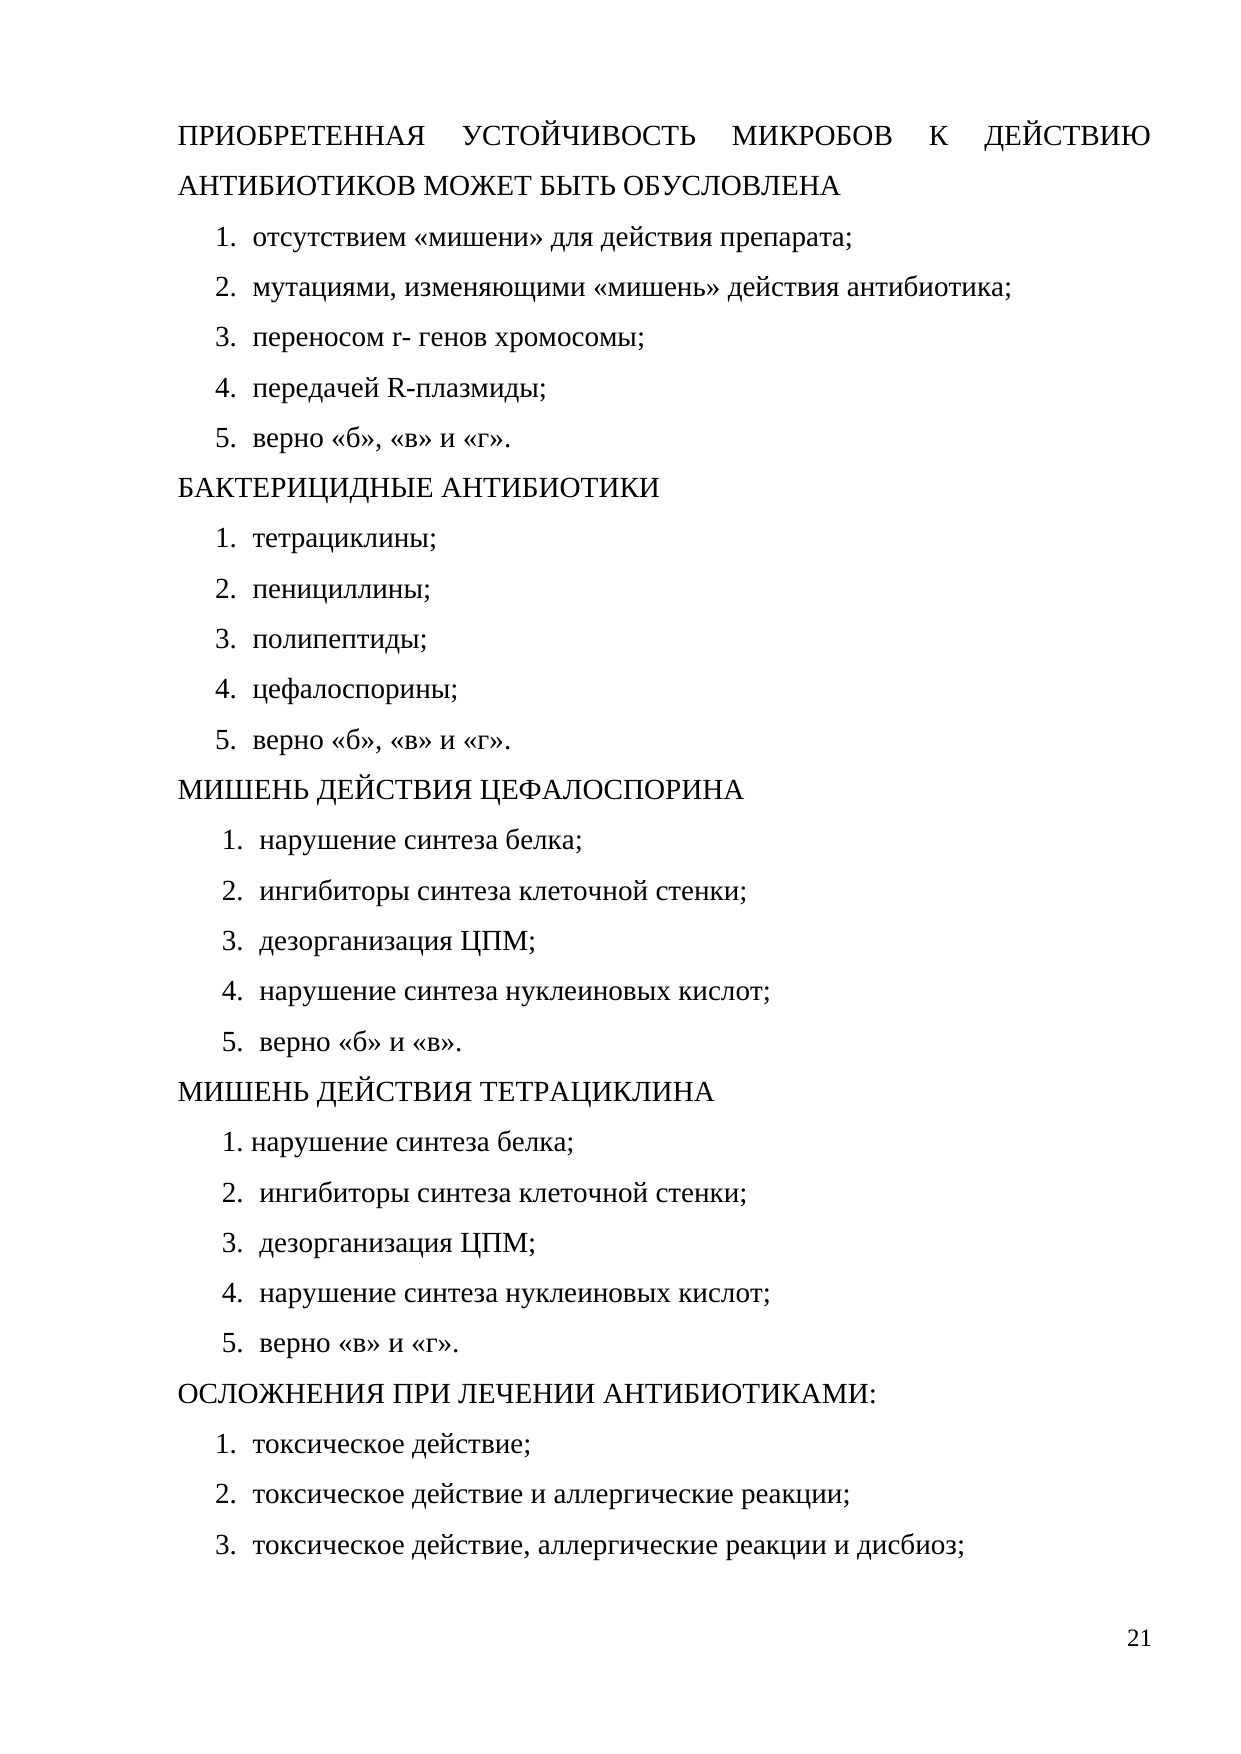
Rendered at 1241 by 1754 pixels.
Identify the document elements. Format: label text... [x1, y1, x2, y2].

list мутациями, изменяющими «мишень» действия антибиотика; [215, 269, 1152, 303]
text МИШЕНЬ ДЕЙСТВИЯ ЦЕФАЛОСПОРИНА [177, 772, 1152, 806]
list верно «б», «в» и «г». [215, 420, 1152, 453]
list дезорганизация ЦПМ; [222, 1225, 1152, 1258]
text Приобретенная устойчивость микробов к действию антибиотиков может быть обусловлена [177, 118, 1152, 202]
list ингибиторы синтеза клеточной стенки; [222, 1175, 1152, 1208]
list полипептиды; [215, 621, 1152, 655]
list токсическое действие и аллергические реакции; [215, 1477, 1152, 1510]
list нарушение синтеза белка; [222, 822, 1152, 856]
list цефалоспорины; [215, 672, 1152, 705]
list верно «б», «в» и «г». [215, 722, 1152, 755]
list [215, 219, 1152, 252]
list переносом r- генов хромосомы; [215, 319, 1152, 353]
list передачей R-плазмиды; [215, 370, 1152, 403]
list токсическое действие, аллергические реакции и дисбиоз; [215, 1527, 1152, 1560]
list нарушение синтеза нуклеиновых кислот; [222, 973, 1152, 1007]
list верно «в» и «г». [222, 1326, 1152, 1359]
list пенициллины; [215, 571, 1152, 604]
text ОСЛОЖНЕНИЯ ПРИ ЛЕЧЕНИИ АНТИБИОТИКАМИ: [177, 1376, 1152, 1409]
text 1. нарушение синтеза белка; [222, 1124, 1152, 1158]
list верно «б» и «в». [222, 1024, 1152, 1057]
list тетрациклины; [215, 521, 1152, 554]
list ингибиторы синтеза клеточной стенки; [222, 873, 1152, 906]
list нарушение синтеза нуклеиновых кислот; [222, 1275, 1152, 1309]
text Бактерицидные антибиотики [177, 470, 1152, 504]
list дезорганизация ЦПМ; [222, 923, 1152, 957]
list токсическое действие; [215, 1426, 1152, 1460]
text МИШЕНЬ ДЕЙСТВИЯ ТЕТРАЦИКЛИНА [177, 1074, 1152, 1108]
